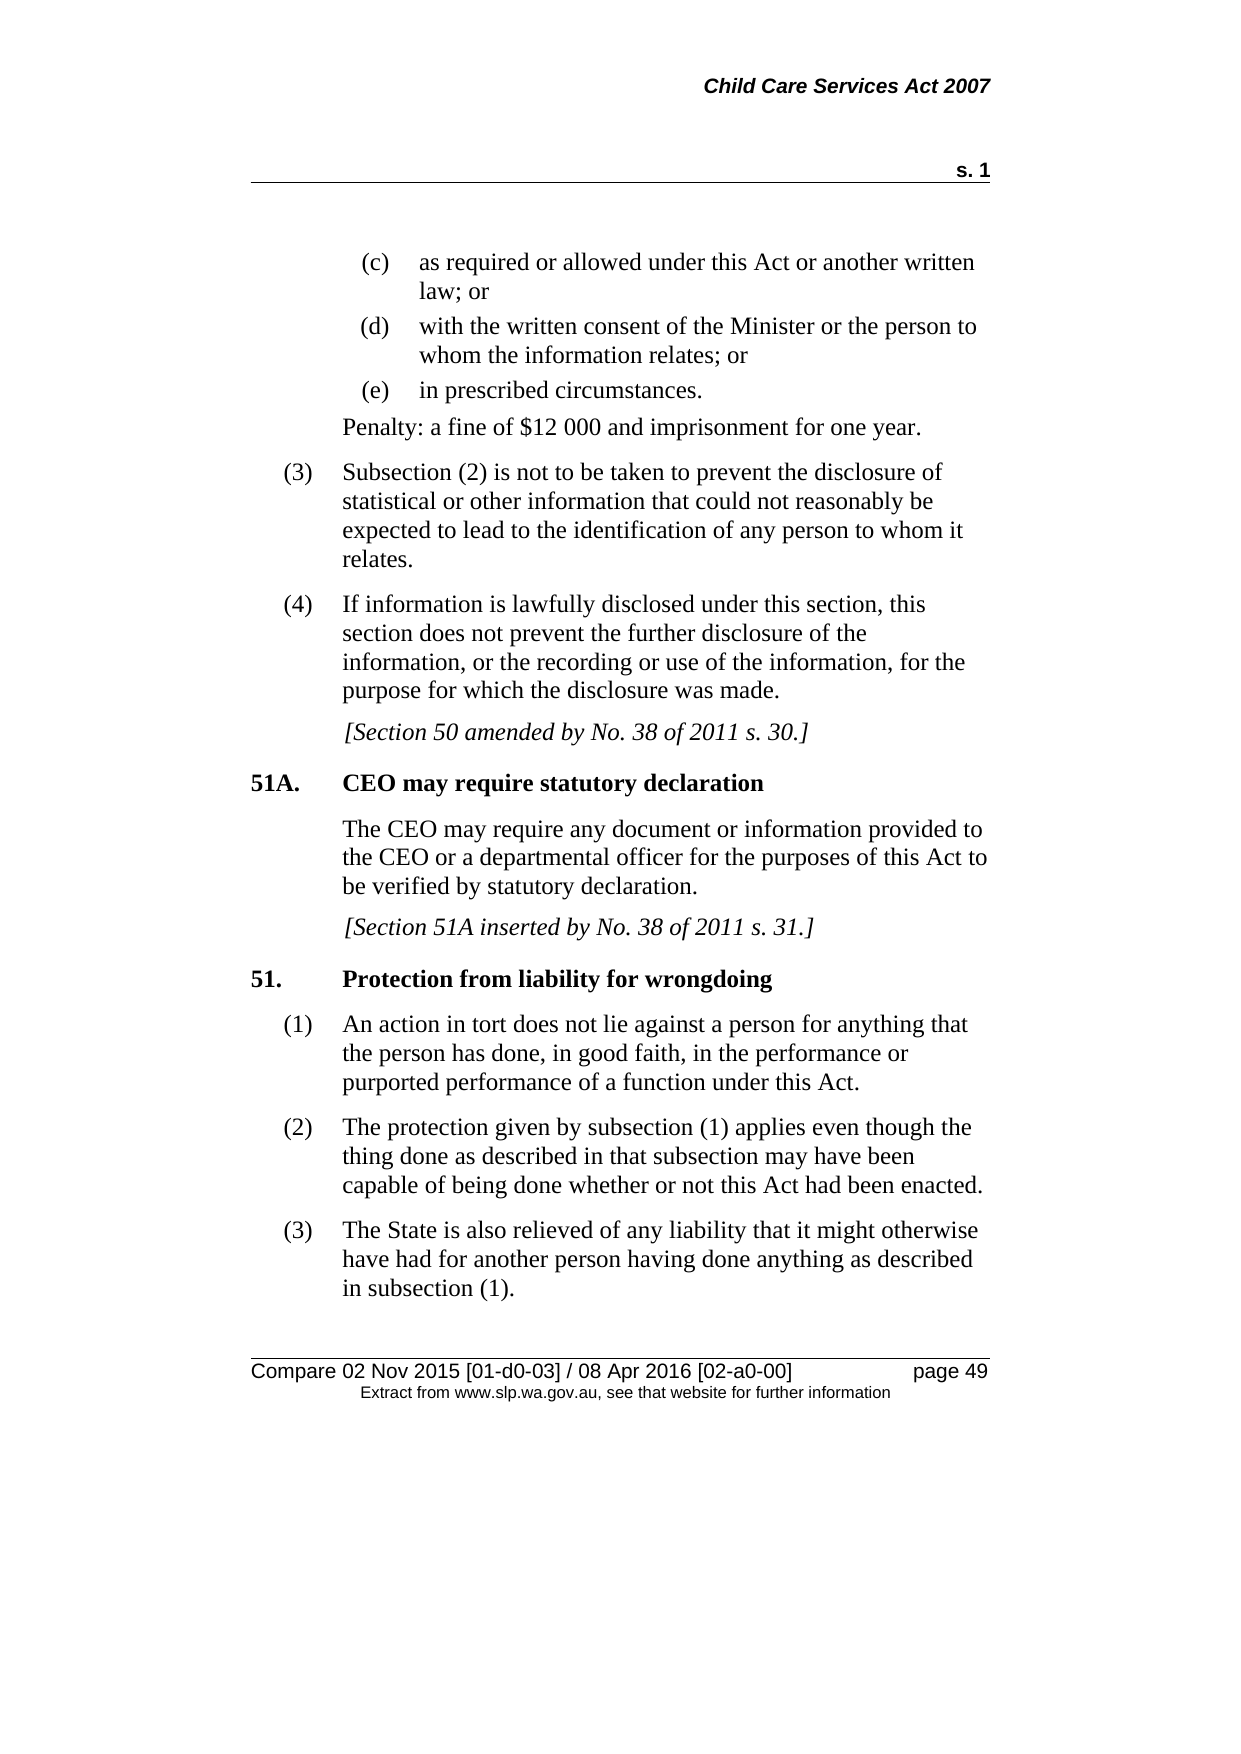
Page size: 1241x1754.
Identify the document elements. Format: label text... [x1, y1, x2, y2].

text [Section 51A inserted by No. 38 of 2011 s. 31.] [251, 912, 990, 941]
text (4) If information is lawfully disclosed under this section, this section does not prevent the further disclosure of the information, or the recording or use of the information, for the purpose for which the disclosure was made. [251, 589, 990, 704]
text (d) with the written consent of the Minister or the person to whom the information relates; or [251, 311, 990, 369]
text Penalty: a fine of $12 000 and imprisonment for one year. [251, 412, 990, 441]
text (3) Subsection (2) is not to be taken to prevent the disclosure of statistical or other information that could not reasonably be expected to lead to the identification of any person to whom it relates. [251, 457, 990, 572]
subtitle 51. Protection from liability for wrongdoing [251, 964, 990, 993]
text [Section 50 amended by No. 38 of 2011 s. 30.] [251, 717, 990, 745]
text (e) in prescribed circumstances. [251, 375, 990, 404]
subtitle 51A. CEO may require statutory declaration [251, 768, 990, 797]
text (c) as required or allowed under this Act or another written law; or [251, 247, 990, 305]
text The CEO may require any document or information provided to the CEO or a departmental officer for the purposes of this Act to be verified by statutory declaration. [251, 814, 990, 900]
text (1) An action in tort does not lie against a person for anything that the person has done, in good faith, in the performance or purported performance of a function under this Act. [251, 1009, 990, 1096]
text (3) The State is also relieved of any liability that it might otherwise have had for another person having done anything as described in subsection (1). [251, 1215, 990, 1302]
text (2) The protection given by subsection (1) applies even though the thing done as described in that subsection may have been capable of being done whether or not this Act had been enacted. [251, 1112, 990, 1199]
